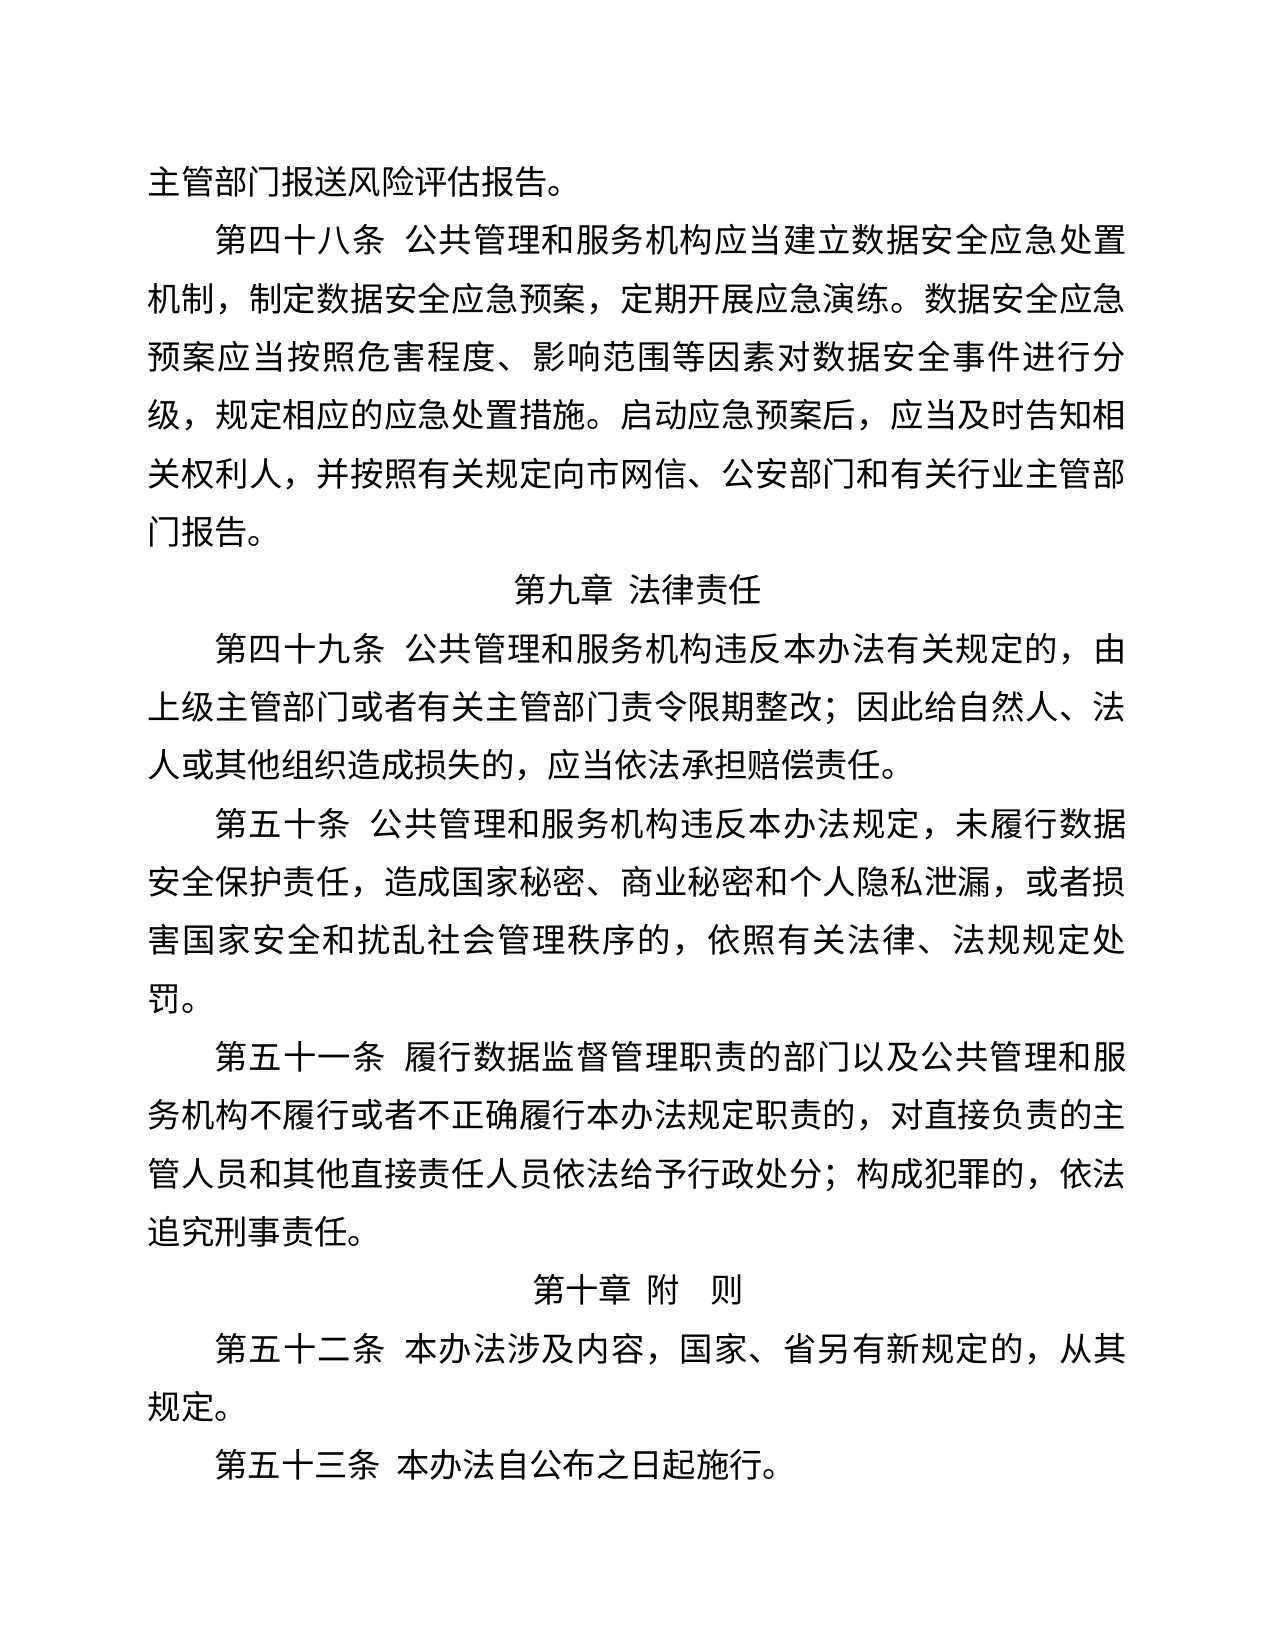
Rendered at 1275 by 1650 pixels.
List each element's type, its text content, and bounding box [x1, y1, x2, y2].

text 第五十一条 履行数据监督管理职责的部门以及公共管理和服务机构不履行或者不正确履行本办法规定职责的，对直接负责的主管人员和其他直接责任人员依法给予行政处分；构成犯罪的，依法追究刑事责任。 [148, 1023, 1127, 1256]
text 第五十条 公共管理和服务机构违反本办法规定，未履行数据安全保护责任，造成国家秘密、商业秘密和个人隐私泄漏，或者损害国家安全和扰乱社会管理秩序的，依照有关法律、法规规定处罚。 [148, 789, 1127, 1023]
text 第四十九条 公共管理和服务机构违反本办法有关规定的，由上级主管部门或者有关主管部门责令限期整改；因此给自然人、法人或其他组织造成损失的，应当依法承担赔偿责任。 [148, 614, 1127, 789]
text 第五十二条 本办法涉及内容，国家、省另有新规定的，从其规定。 [148, 1314, 1127, 1431]
text 第四十八条 公共管理和服务机构应当建立数据安全应急处置机制，制定数据安全应急预案，定期开展应急演练。数据安全应急预案应当按照危害程度、影响范围等因素对数据安全事件进行分级，规定相应的应急处置措施。启动应急预案后，应当及时告知相关权利人，并按照有关规定向市网信、公安部门和有关行业主管部门报告。 [148, 206, 1127, 556]
text 第十章 附 则 [148, 1256, 1127, 1314]
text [148, 148, 1127, 206]
text 第九章 法律责任 [148, 556, 1127, 614]
text 第五十三条 本办法自公布之日起施行。 [148, 1431, 1127, 1489]
